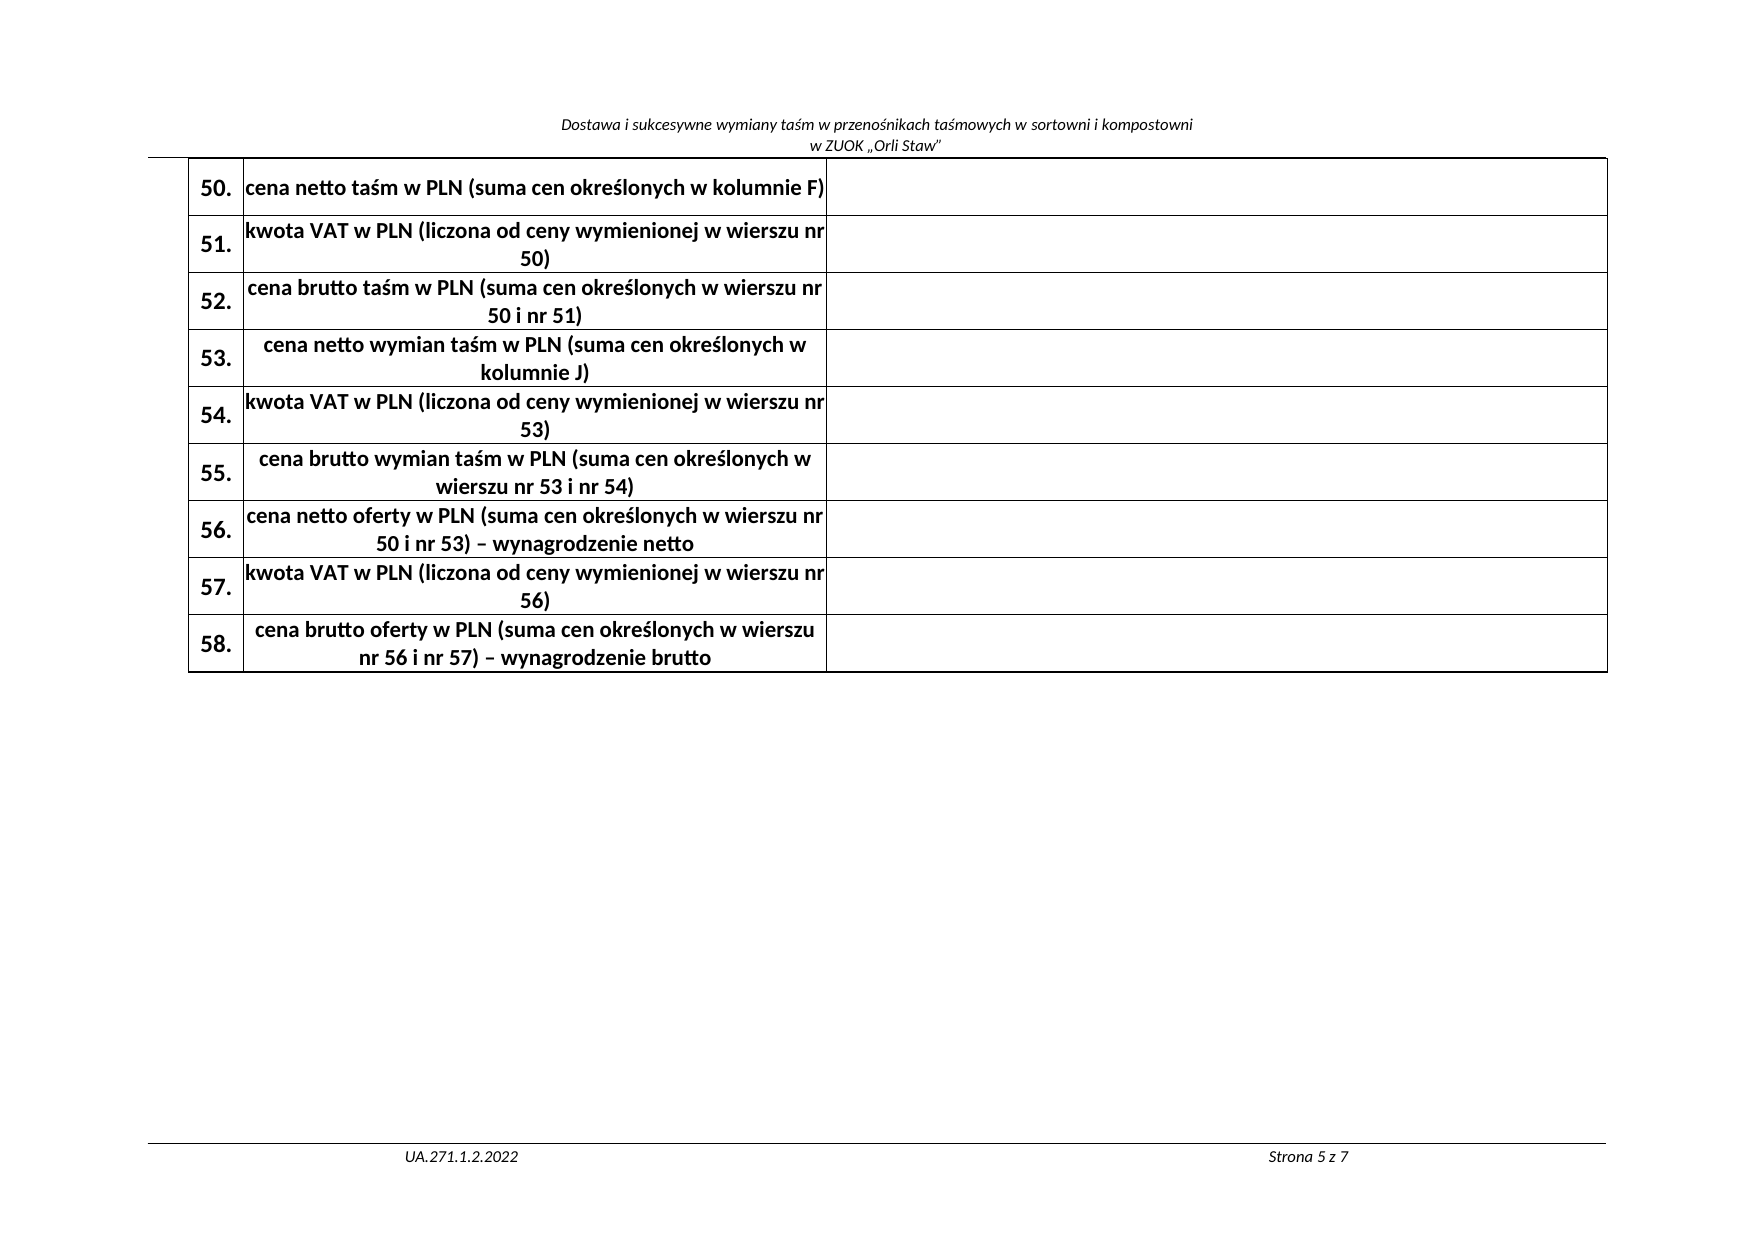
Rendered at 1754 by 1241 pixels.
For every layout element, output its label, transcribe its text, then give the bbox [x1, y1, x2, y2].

table_cell [827, 387, 1607, 443]
table_cell 57. [189, 558, 243, 614]
table_cell [827, 216, 1607, 272]
table_cell 55. [189, 444, 243, 500]
table_cell 51. [189, 216, 243, 272]
table_cell 54. [189, 387, 243, 443]
table_cell [827, 273, 1607, 329]
table_cell cena netto oferty w PLN (suma cen określonych w wierszu nr 50 i nr 53) – wynagrodzenie netto [244, 501, 826, 557]
table_cell cena brutto taśm w PLN (suma cen określonych w wierszu nr 50 i nr 51) [244, 273, 826, 329]
table_cell kwota VAT w PLN (liczona od ceny wymienionej w wierszu nr 53) [244, 387, 826, 443]
table_cell 56. [189, 501, 243, 557]
table_cell kwota VAT w PLN (liczona od ceny wymienionej w wierszu nr 56) [244, 558, 826, 614]
table_cell [827, 159, 1607, 215]
table_cell [827, 501, 1607, 557]
table_cell [827, 444, 1607, 500]
table_cell [827, 615, 1607, 671]
table_cell 58. [189, 615, 243, 671]
table_cell cena brutto oferty w PLN (suma cen określonych w wierszu nr 56 i nr 57) – wynagrodzenie brutto [244, 615, 826, 671]
table_cell 53. [189, 330, 243, 386]
table_cell [827, 330, 1607, 386]
table_cell 50. [189, 159, 243, 215]
table_cell cena netto wymian taśm w PLN (suma cen określonych w kolumnie J) [244, 330, 826, 386]
table_cell 52. [189, 273, 243, 329]
table_cell cena netto taśm w PLN (suma cen określonych w kolumnie F) [244, 159, 826, 215]
table_cell kwota VAT w PLN (liczona od ceny wymienionej w wierszu nr 50) [244, 216, 826, 272]
table_cell [827, 558, 1607, 614]
table_cell cena brutto wymian taśm w PLN (suma cen określonych w wierszu nr 53 i nr 54) [244, 444, 826, 500]
